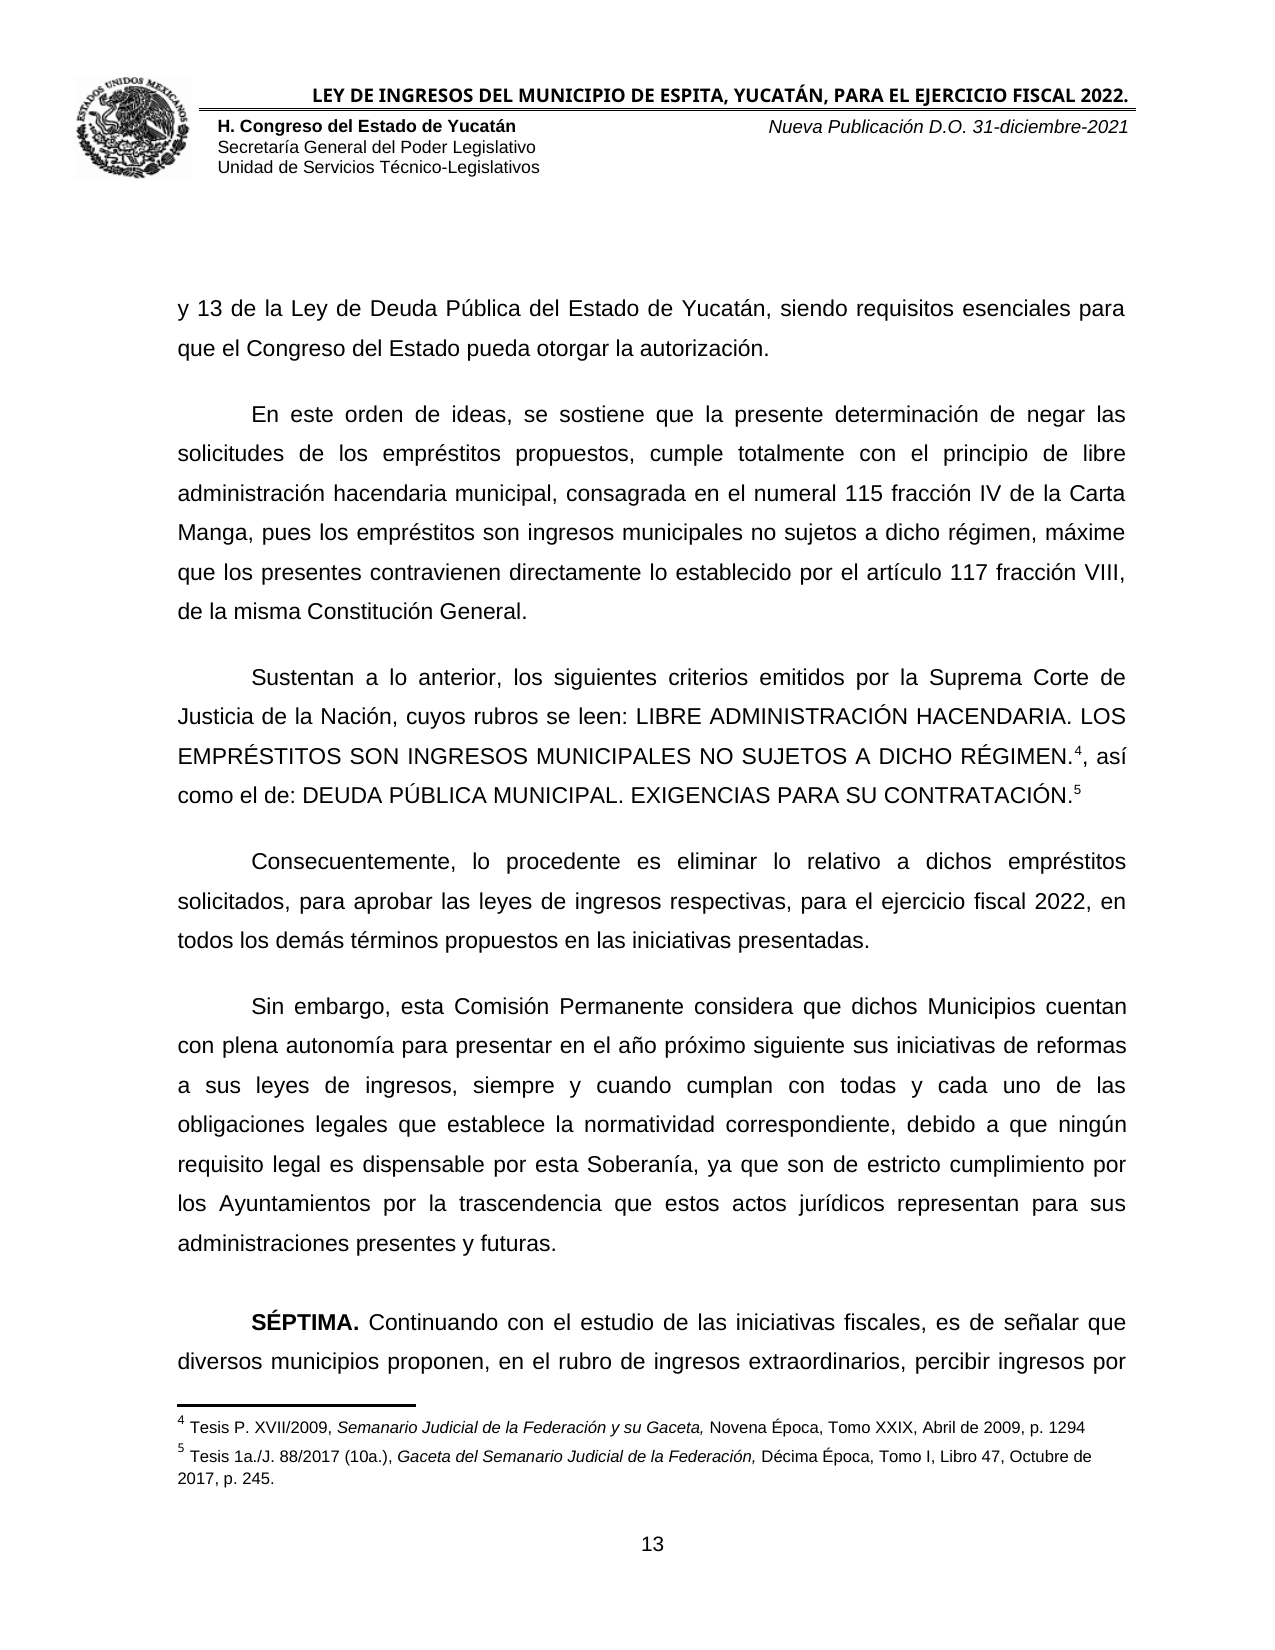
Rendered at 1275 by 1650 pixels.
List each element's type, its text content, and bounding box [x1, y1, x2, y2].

text Consecuentemente, lo procedente es eliminar lo relativo a dichos empréstitos solicitados, para aprobar las leyes de ingresos respectivas, para el ejercicio fiscal 2022, en todos los demás términos propuestos en las iniciativas presentadas. [177, 848, 1127, 953]
text Sin embargo, esta Comisión Permanente considera que dichos Municipios cuentan con plena autonomía para presentar en el año próximo siguiente sus iniciativas de reformas a sus leyes de ingresos, siempre y cuando cumplan con todas y cada uno de las obligaciones legales que establece la normatividad correspondiente, debido a que ningún requisito legal es dispensable por esta Soberanía, ya que son de estricto cumplimiento por los Ayuntamientos por la trascendencia que estos actos jurídicos representan para sus administraciones presentes y futuras. [177, 993, 1127, 1256]
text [177, 295, 1127, 361]
text Sustentan a lo anterior, los siguientes criterios emitidos por la Suprema Corte de Justicia de la Nación, cuyos rubros se leen: LIBRE ADMINISTRACIÓN HACENDARIA. LOS EMPRÉSTITOS SON INGRESOS MUNICIPALES NO SUJETOS A DICHO RÉGIMEN., así como el de: DEUDA PÚBLICA MUNICIPAL. EXIGENCIAS PARA SU CONTRATACIÓN. [177, 664, 1127, 809]
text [177, 1309, 1127, 1374]
text En este orden de ideas, se sostiene que la presente determinación de negar las solicitudes de los empréstitos propuestos, cumple totalmente con el principio de libre administración hacendaria municipal, consagrada en el numeral 115 fracción IV de la Carta Manga, pues los empréstitos son ingresos municipales no sujetos a dicho régimen, máxime que los presentes contravienen directamente lo establecido por el artículo 117 fracción VIII, de la misma Constitución General. [177, 401, 1127, 624]
